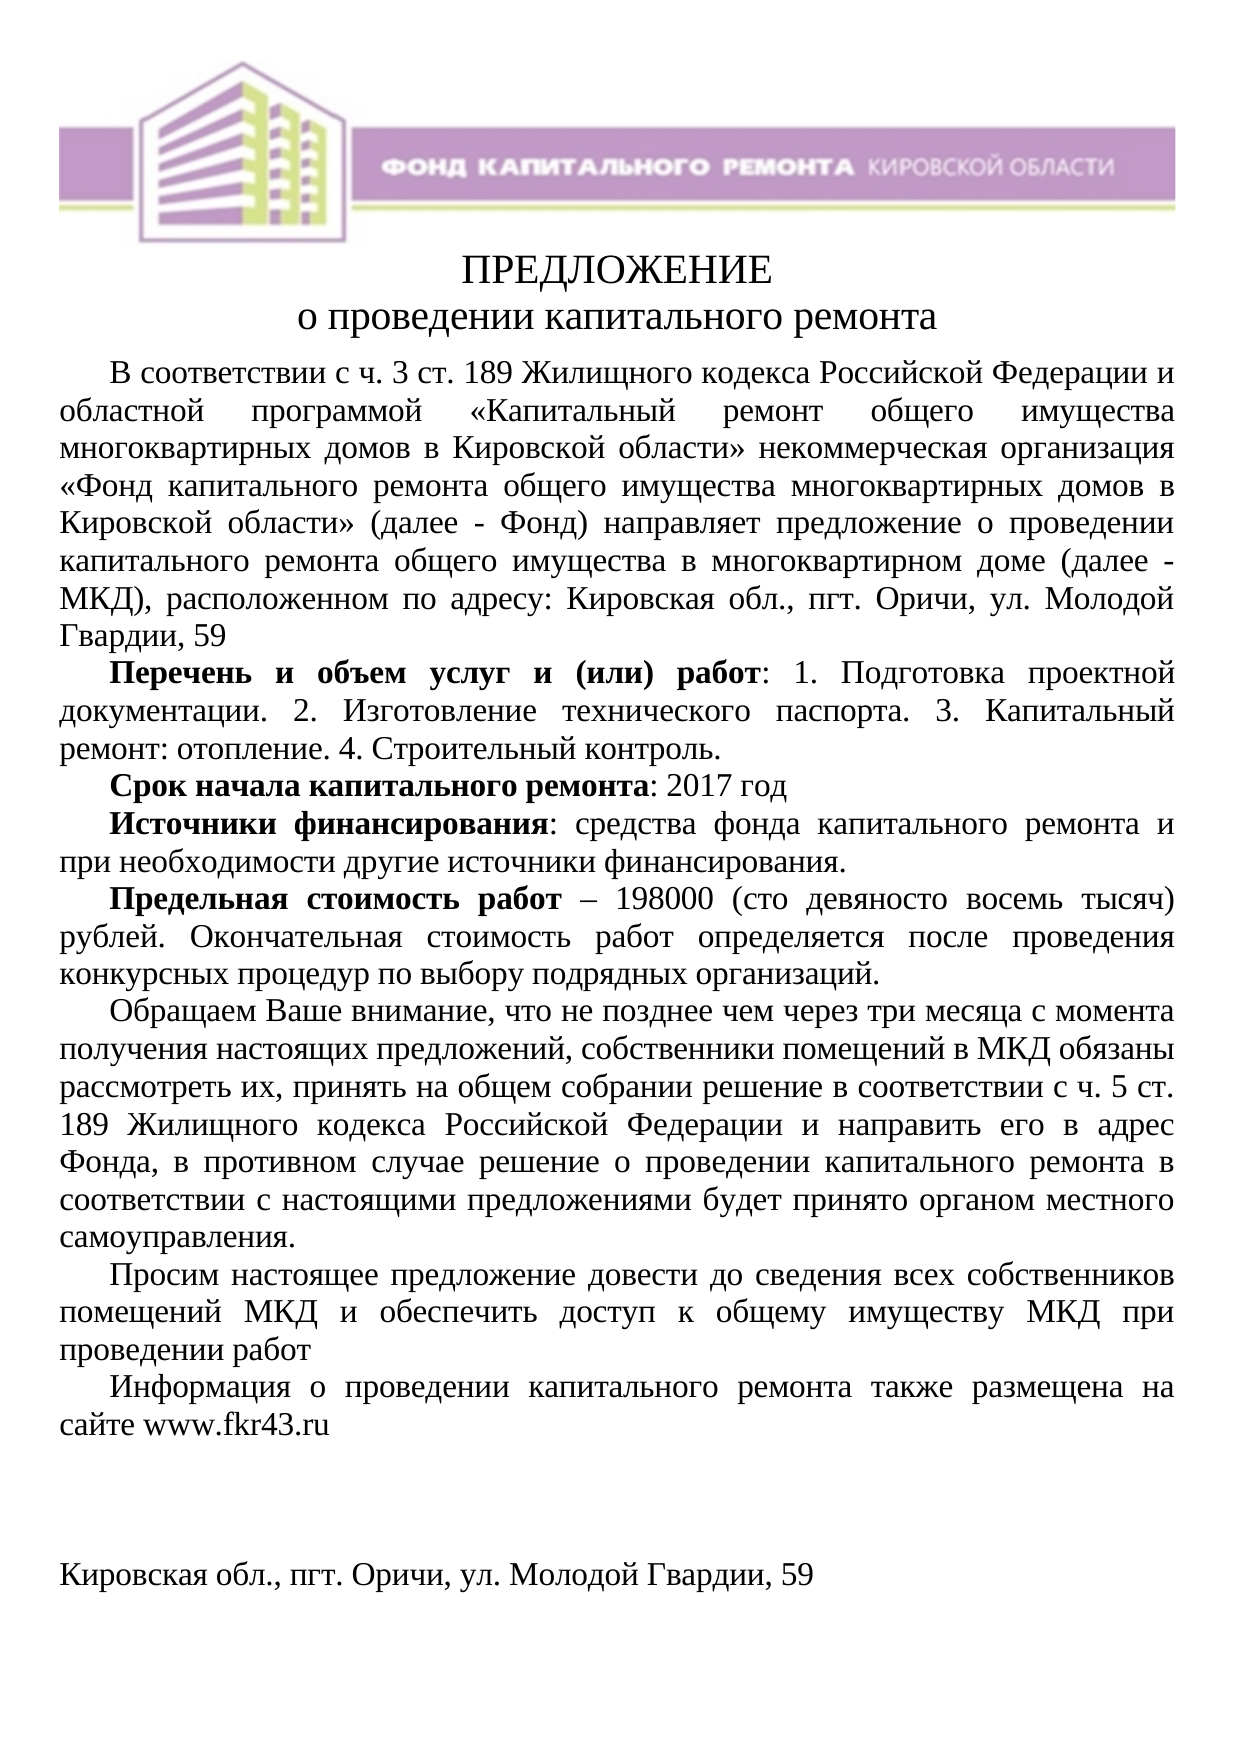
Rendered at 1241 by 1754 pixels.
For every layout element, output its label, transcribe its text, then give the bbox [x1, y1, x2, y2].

picture [59, 59, 1176, 248]
table_cell В соответствии с ч. 3 ст. 189 Жилищного кодекса Российской Федерации и областной программой «Капитальный ремонт общего имущества многоквартирных домов в Кировской области» некоммерческая организация «Фонд капитального ремонта общего имущества многоквартирных домов в Кировской области» (далее - Фонд) направляет предложение о проведении капитального ремонта общего имущества в многоквартирном доме (далее - МКД), расположенном по адресу: Кировская обл., пгт. Оричи, ул. Молодой Гвардии, 59 Перечень и объем услуг и (или) работ: 1. Подготовка проектной документации. 2. Изготовление технического паспорта. 3. Капитальный ремонт: отопление. 4. Строительный контроль. Срок начала капитального ремонта: 2017 год Источники финансирования: средства фонда капитального ремонта и при необходимости другие источники финансирования. Предельная стоимость работ – 198000 (сто девяносто восемь тысяч) рублей. Окончательная стоимость работ определяется после проведения конкурсных процедур по выбору подрядных организаций. Обращаем Ваше внимание, что не позднее чем через три месяца с момента получения настоящих предложений, собственники помещений в МКД обязаны рассмотреть их, принять на общем собрании решение в соответствии с ч. 5 ст. 189 Жилищного кодекса Российской Федерации и направить его в адрес Фонда, в противном случае решение о проведении капитального ремонта в соответствии с настоящими предложениями будет принято органом местного самоуправления. Просим настоящее предложение довести до сведения всех собственников помещений МКД и обеспечить доступ к общему имуществу МКД при проведении работ Информация о проведении капитального ремонта также размещена на сайте www.fkr43.ru Кировская обл., пгт. Оричи, ул. Молодой Гвардии, 59 [59, 353, 1175, 1669]
table_cell ПРЕДЛОЖЕНИЕ о проведении капитального ремонта [59, 248, 1175, 353]
